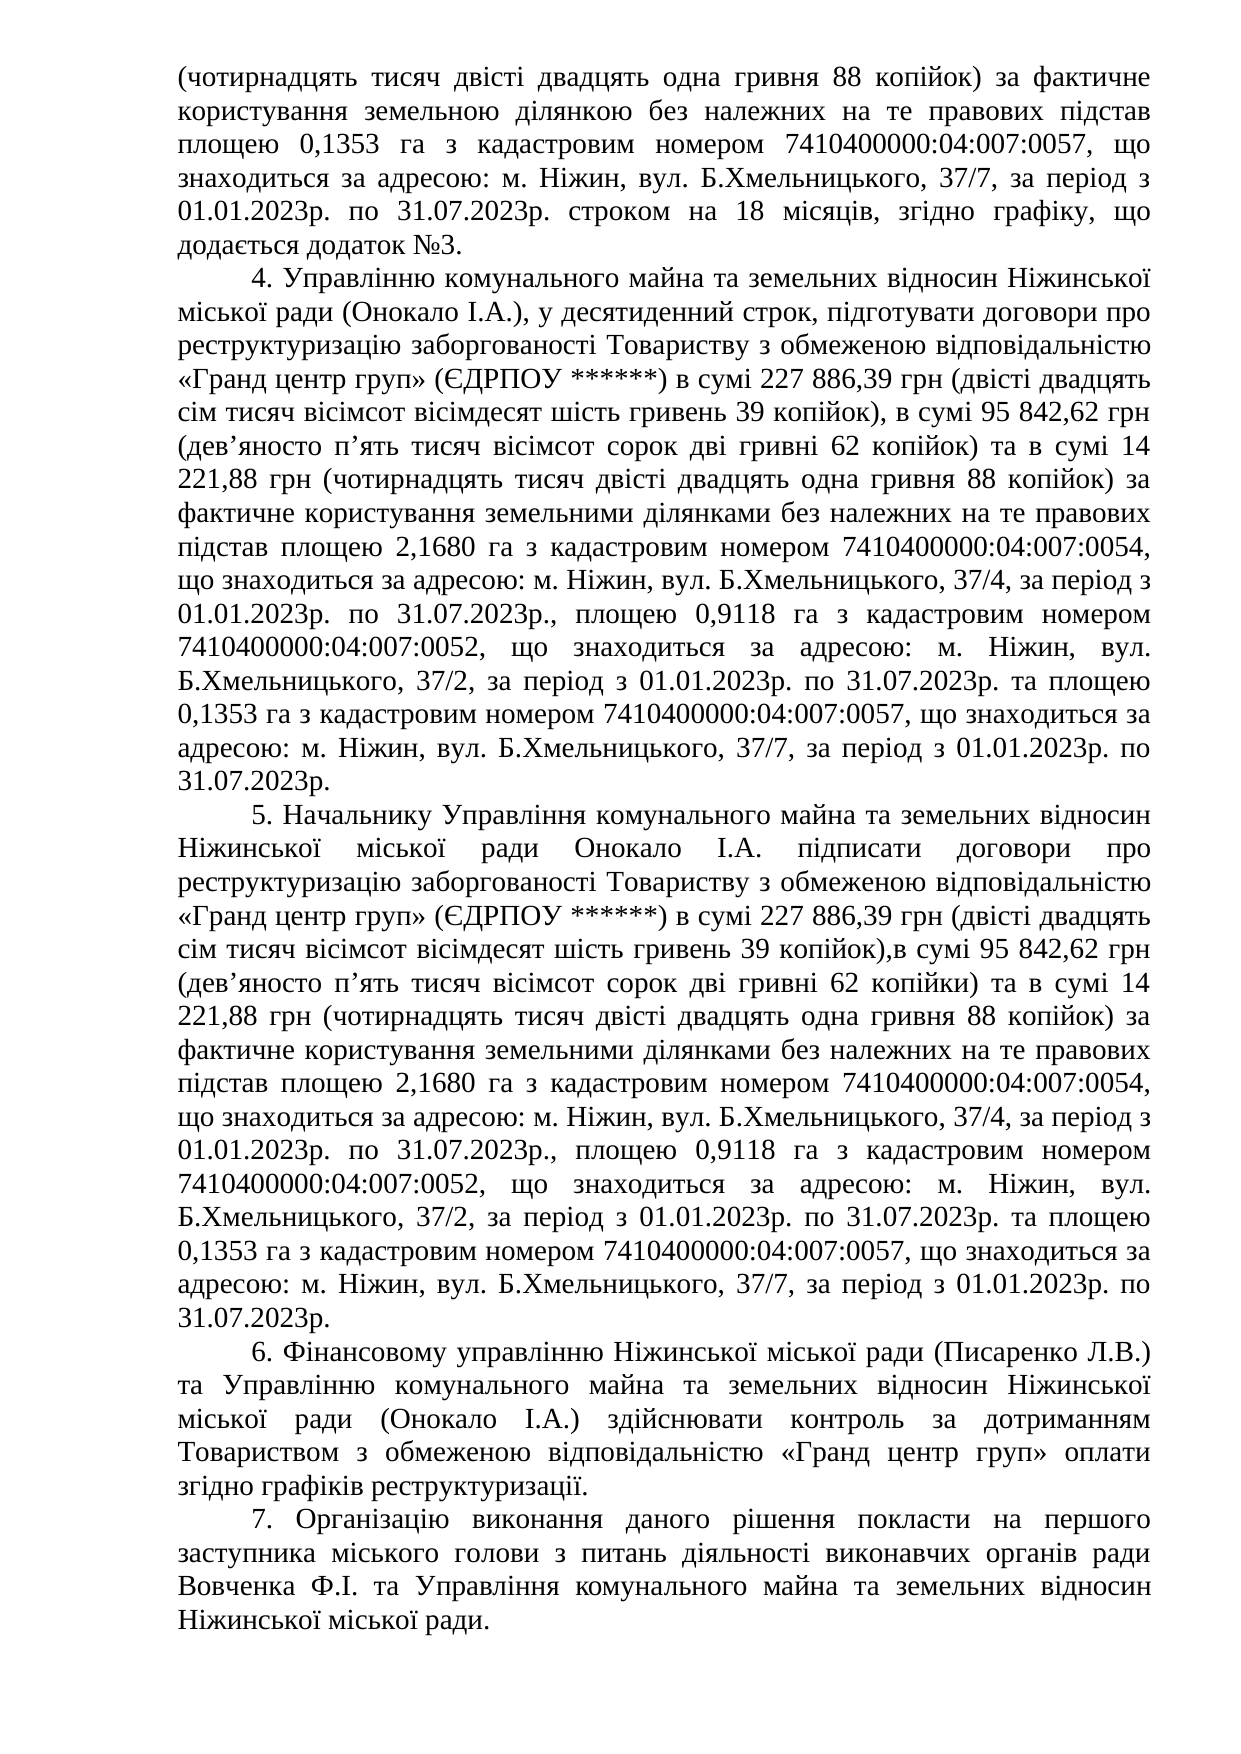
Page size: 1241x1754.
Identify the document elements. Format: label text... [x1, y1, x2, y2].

text 7. Організацію виконання даного рішення покласти на першого заступника міського голови з питань діяльності виконавчих органів ради Вовченка Ф.І. та Управління комунального майна та земельних відносин Ніжинської міської ради. [177, 1501, 1152, 1636]
text 6. Фінансовому управлінню Ніжинської міської ради (Писаренко Л.В.) та Управлінню комунального майна та земельних відносин Ніжинської міської ради (Онокало І.А.) здійснювати контроль за дотриманням Товариством з обмеженою відповідальністю «Гранд центр груп» оплати згідно графіків реструктуризації. [177, 1334, 1152, 1501]
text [177, 59, 1152, 260]
text 4. Управлінню комунального майна та земельних відносин Ніжинської міської ради (Онокало І.А.), у десятиденний строк, підготувати договори про реструктуризацію заборгованості Товариству з обмеженою відповідальністю «Гранд центр груп» (ЄДРПОУ ******) в сумі 227 886,39 грн (двісті двадцять сім тисяч вісімсот вісімдесят шість гривень 39 копійок), в сумі 95 842,62 грн (дев’яносто п’ять тисяч вісімсот сорок дві гривні 62 копійок) та в сумі 14 221,88 грн (чотирнадцять тисяч двісті двадцять одна гривня 88 копійок) за фактичне користування земельними ділянками без належних на те правових підстав площею 2,1680 га з кадастровим номером 7410400000:04:007:0054, що знаходиться за адресою: м. Ніжин, вул. Б.Хмельницького, 37/4, за період з 01.01.2023р. по 31.07.2023р., площею 0,9118 га з кадастровим номером 7410400000:04:007:0052, що знаходиться за адресою: м. Ніжин, вул. Б.Хмельницького, 37/2, за період з 01.01.2023р. по 31.07.2023р. та площею 0,1353 га з кадастровим номером 7410400000:04:007:0057, що знаходиться за адресою: м. Ніжин, вул. Б.Хмельницького, 37/7, за період з 01.01.2023р. по 31.07.2023р. [177, 260, 1152, 797]
text 5. Начальнику Управління комунального майна та земельних відносин Ніжинської міської ради Онокало І.А. підписати договори про реструктуризацію заборгованості Товариству з обмеженою відповідальністю «Гранд центр груп» (ЄДРПОУ ******) в сумі 227 886,39 грн (двісті двадцять сім тисяч вісімсот вісімдесят шість гривень 39 копійок),в сумі 95 842,62 грн (дев’яносто п’ять тисяч вісімсот сорок дві гривні 62 копійки) та в сумі 14 221,88 грн (чотирнадцять тисяч двісті двадцять одна гривня 88 копійок) за фактичне користування земельними ділянками без належних на те правових підстав площею 2,1680 га з кадастровим номером 7410400000:04:007:0054, що знаходиться за адресою: м. Ніжин, вул. Б.Хмельницького, 37/4, за період з 01.01.2023р. по 31.07.2023р., площею 0,9118 га з кадастровим номером 7410400000:04:007:0052, що знаходиться за адресою: м. Ніжин, вул. Б.Хмельницького, 37/2, за період з 01.01.2023р. по 31.07.2023р. та площею 0,1353 га з кадастровим номером 7410400000:04:007:0057, що знаходиться за адресою: м. Ніжин, вул. Б.Хмельницького, 37/7, за період з 01.01.2023р. по 31.07.2023р. [177, 797, 1152, 1334]
